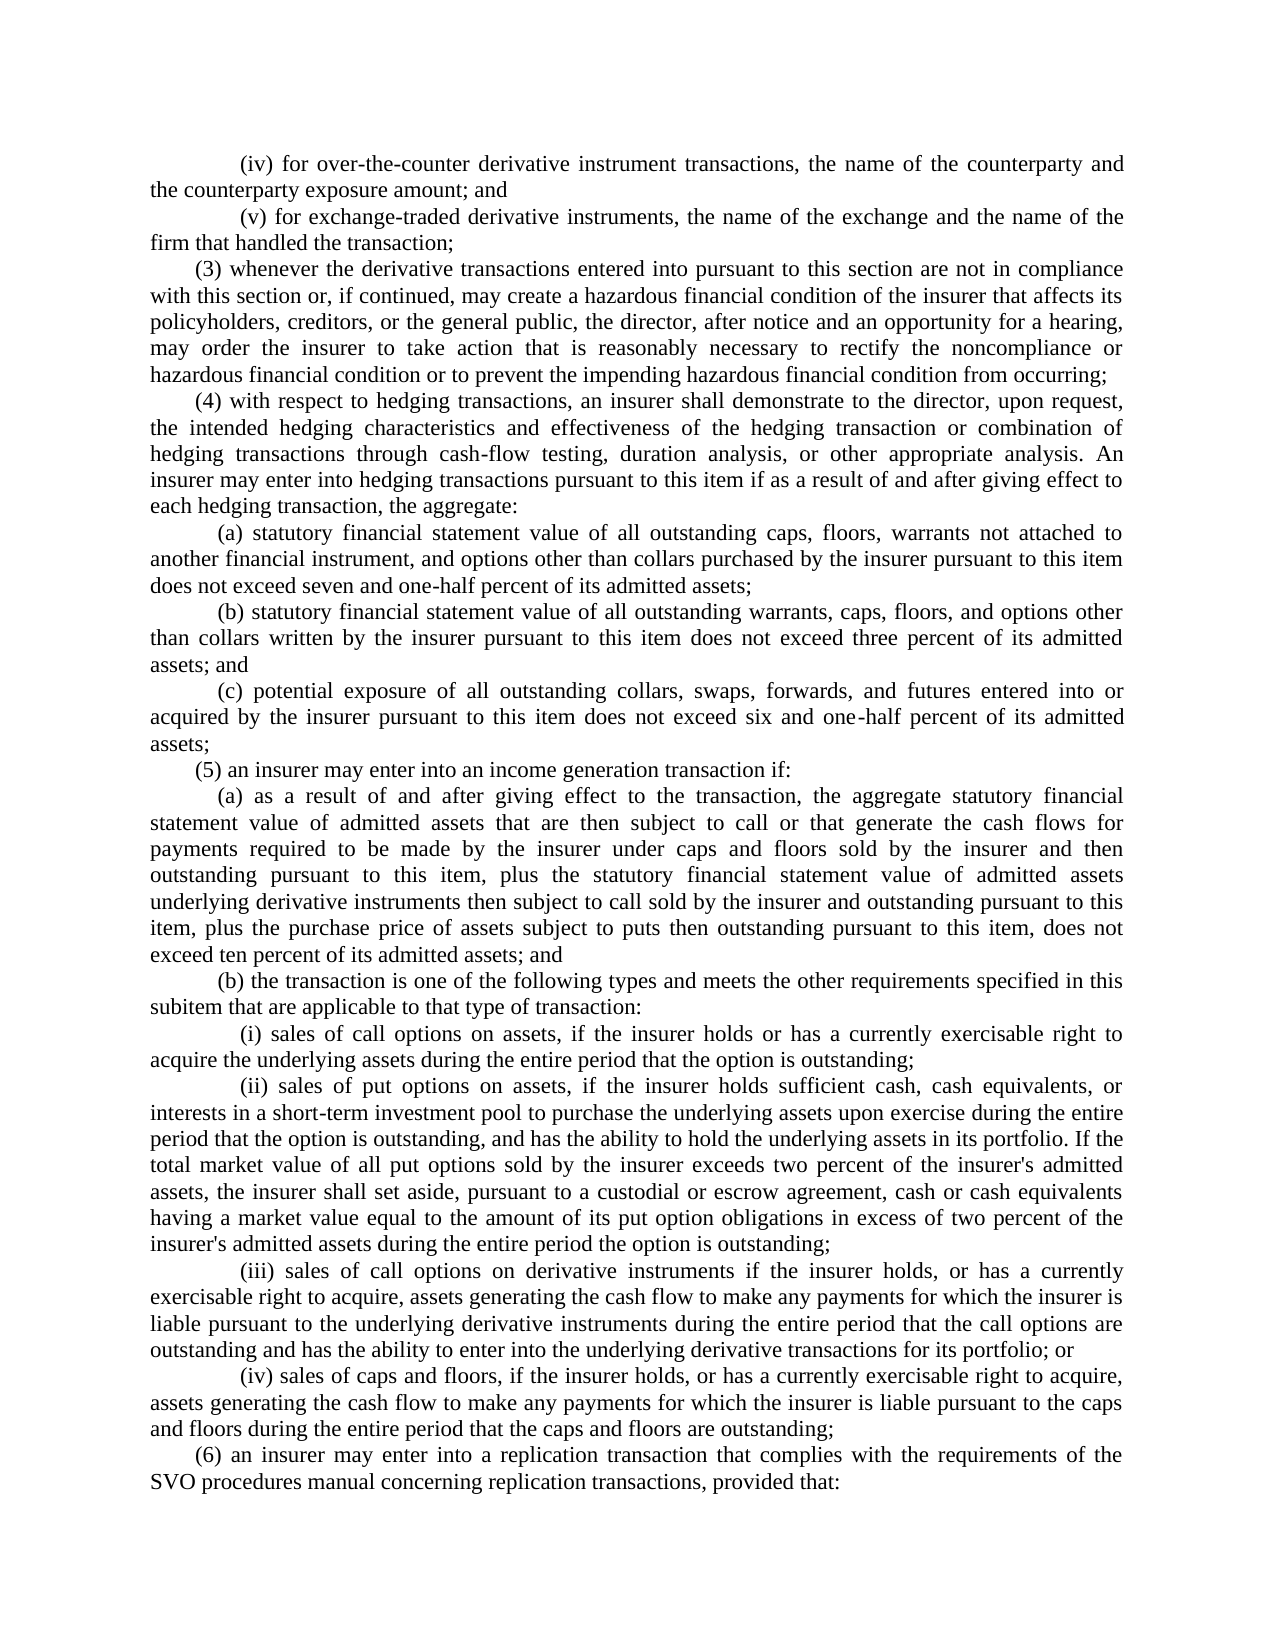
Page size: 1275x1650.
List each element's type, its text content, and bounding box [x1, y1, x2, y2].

text (iv) sales of caps and floors, if the insurer holds, or has a currently exercisable right to acquire, assets generating the cash flow to make any payments for which the insurer is liable pursuant to the caps and floors during the entire period that the caps and floors are outstanding; [150, 1362, 1125, 1441]
text (iv) for over-the-counter derivative instrument transactions, the name of the counterparty and the counterparty exposure amount; and [150, 150, 1125, 203]
text (6) an insurer may enter into a replication transaction that complies with the requirements of the SVO procedures manual concerning replication transactions, provided that: [150, 1441, 1125, 1494]
text (c) potential exposure of all outstanding collars, swaps, forwards, and futures entered into or acquired by the insurer pursuant to this item does not exceed six and one-half percent of its admitted assets; [150, 677, 1125, 756]
text (4) with respect to hedging transactions, an insurer shall demonstrate to the director, upon request, the intended hedging characteristics and effectiveness of the hedging transaction or combination of hedging transactions through cash-flow testing, duration analysis, or other appropriate analysis. An insurer may enter into hedging transactions pursuant to this item if as a result of and after giving effect to each hedging transaction, the aggregate: [150, 387, 1125, 519]
text (i) sales of call options on assets, if the insurer holds or has a currently exercisable right to acquire the underlying assets during the entire period that the option is outstanding; [150, 1020, 1125, 1072]
text (b) the transaction is one of the following types and meets the other requirements specified in this subitem that are applicable to that type of transaction: [150, 967, 1125, 1020]
text (5) an insurer may enter into an income generation transaction if: [150, 756, 1125, 782]
text (v) for exchange-traded derivative instruments, the name of the exchange and the name of the firm that handled the transaction; [150, 203, 1125, 255]
text (a) as a result of and after giving effect to the transaction, the aggregate statutory financial statement value of admitted assets that are then subject to call or that generate the cash flows for payments required to be made by the insurer under caps and floors sold by the insurer and then outstanding pursuant to this item, plus the statutory financial statement value of admitted assets underlying derivative instruments then subject to call sold by the insurer and outstanding pursuant to this item, plus the purchase price of assets subject to puts then outstanding pursuant to this item, does not exceed ten percent of its admitted assets; and [150, 782, 1125, 967]
text (iii) sales of call options on derivative instruments if the insurer holds, or has a currently exercisable right to acquire, assets generating the cash flow to make any payments for which the insurer is liable pursuant to the underlying derivative instruments during the entire period that the call options are outstanding and has the ability to enter into the underlying derivative transactions for its portfolio; or [150, 1257, 1125, 1362]
text (a) statutory financial statement value of all outstanding caps, floors, warrants not attached to another financial instrument, and options other than collars purchased by the insurer pursuant to this item does not exceed seven and one-half percent of its admitted assets; [150, 519, 1125, 598]
text (3) whenever the derivative transactions entered into pursuant to this section are not in compliance with this section or, if continued, may create a hazardous financial condition of the insurer that affects its policyholders, creditors, or the general public, the director, after notice and an opportunity for a hearing, may order the insurer to take action that is reasonably necessary to rectify the noncompliance or hazardous financial condition or to prevent the impending hazardous financial condition from occurring; [150, 255, 1125, 387]
text (ii) sales of put options on assets, if the insurer holds sufficient cash, cash equivalents, or interests in a short-term investment pool to purchase the underlying assets upon exercise during the entire period that the option is outstanding, and has the ability to hold the underlying assets in its portfolio. If the total market value of all put options sold by the insurer exceeds two percent of the insurer's admitted assets, the insurer shall set aside, pursuant to a custodial or escrow agreement, cash or cash equivalents having a market value equal to the amount of its put option obligations in excess of two percent of the insurer's admitted assets during the entire period the option is outstanding; [150, 1072, 1125, 1257]
text (b) statutory financial statement value of all outstanding warrants, caps, floors, and options other than collars written by the insurer pursuant to this item does not exceed three percent of its admitted assets; and [150, 598, 1125, 677]
